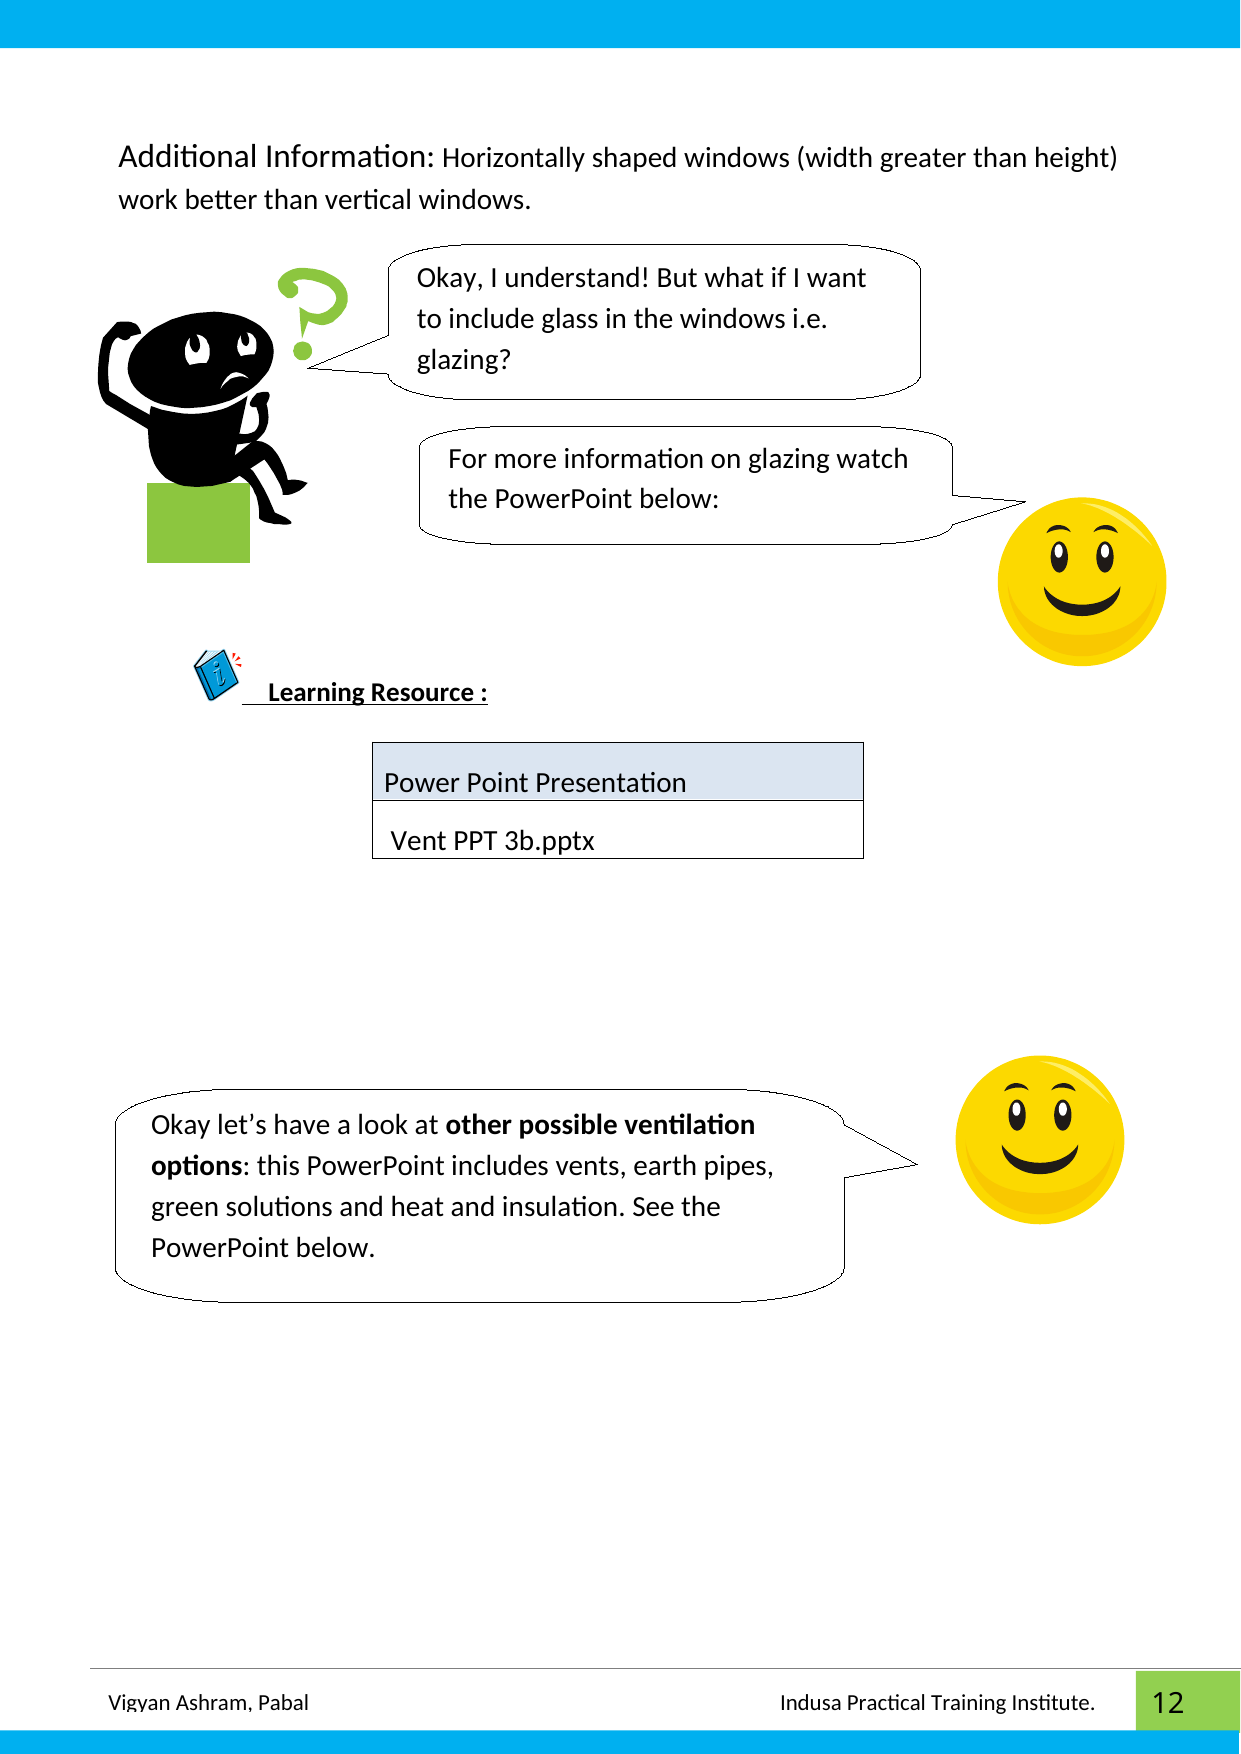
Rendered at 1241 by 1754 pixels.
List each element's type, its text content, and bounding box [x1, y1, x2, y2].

table_header Power Point Presentation [373, 743, 863, 799]
text Learning Resource : [118, 649, 1137, 709]
text Additional Information: Horizontally shaped windows (width greater than height) work better than vertical windows. [118, 135, 1137, 217]
table_cell Vent PPT 3b.pptx [373, 801, 863, 857]
